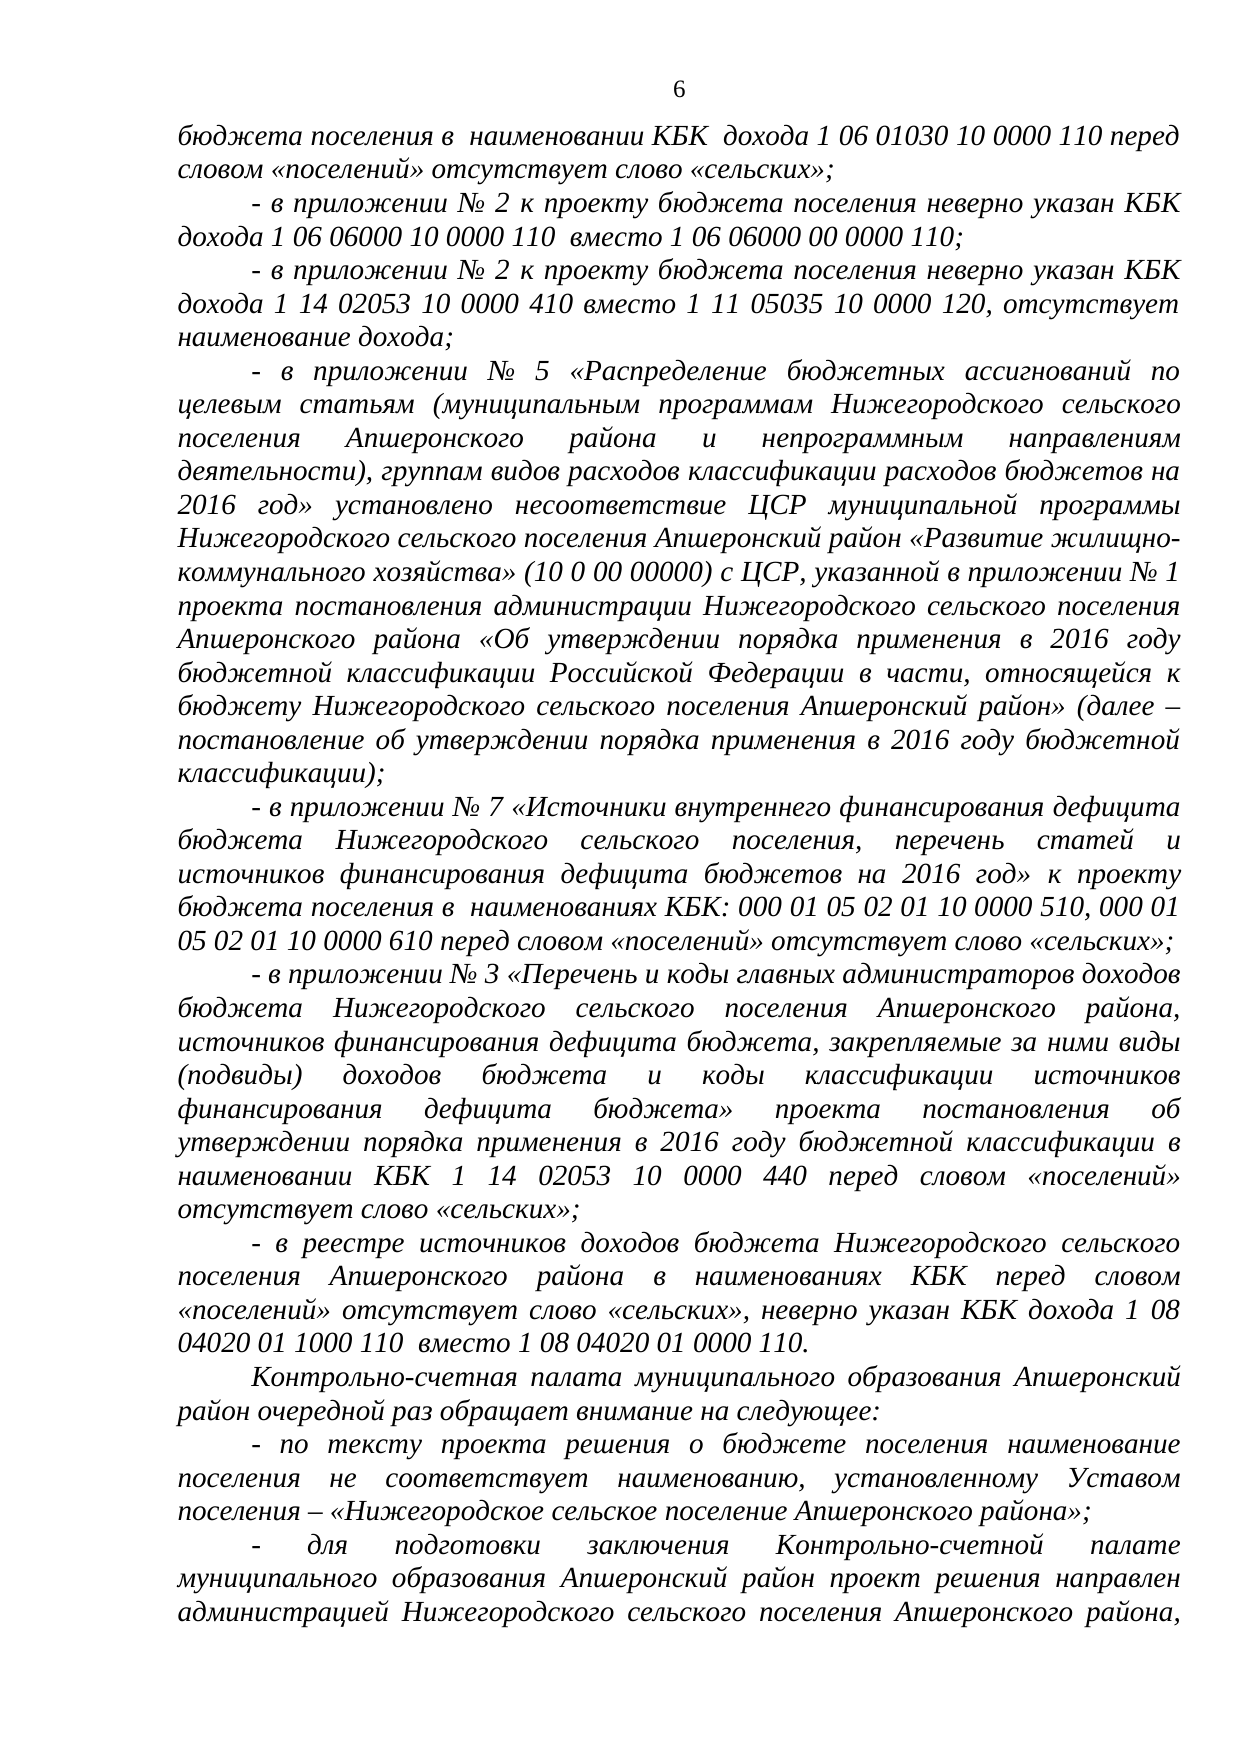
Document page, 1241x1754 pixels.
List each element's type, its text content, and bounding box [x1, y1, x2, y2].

text - в приложении № 5 «Распределение бюджетных ассигнований по целевым статьям (муниципальным программам Нижегородского сельского поселения Апшеронского района и непрограммным направлениям деятельности), группам видов расходов классификации расходов бюджетов на 2016 год» установлено несоответствие ЦСР муниципальной программы Нижегородского сельского поселения Апшеронский район «Развитие жилищно-коммунального хозяйства» (10 0 00 00000) с ЦСР, указанной в приложении № 1 проекта постановления администрации Нижегородского сельского поселения Апшеронского района «Об утверждении порядка применения в 2016 году бюджетной классификации Российской Федерации в части, относящейся к бюджету Нижегородского сельского поселения Апшеронский район» (далее – постановление об утверждении порядка применения в 2016 году бюджетной классификации); [177, 353, 1181, 789]
text - в приложении № 3 «Перечень и коды главных администраторов доходов бюджета Нижегородского сельского поселения Апшеронского района, источников финансирования дефицита бюджета, закрепляемые за ними виды (подвиды) доходов бюджета и коды классификации источников финансирования дефицита бюджета» проекта постановления об утверждении порядка применения в 2016 году бюджетной классификации в наименовании КБК 1 14 02053 10 0000 440 перед словом «поселений» отсутствует слово «сельских»; [177, 957, 1181, 1225]
text - в приложении № 7 «Источники внутреннего финансирования дефицита бюджета Нижегородского сельского поселения, перечень статей и источников финансирования дефицита бюджетов на 2016 год» к проекту бюджета поселения в наименованиях КБК: 000 01 05 02 01 10 0000 510, 000 01 05 02 01 10 0000 610 перед словом «поселений» отсутствует слово «сельских»; [177, 789, 1181, 957]
text - в реестре источников доходов бюджета Нижегородского сельского поселения Апшеронского района в наименованиях КБК перед словом «поселений» отсутствует слово «сельских», неверно указан КБК дохода 1 08 04020 01 1000 110 вместо 1 08 04020 01 0000 110. [177, 1225, 1181, 1359]
text - в приложении № 2 к проекту бюджета поселения неверно указан КБК дохода 1 14 02053 10 0000 410 вместо 1 11 05035 10 0000 120, отсутствует наименование дохода; [177, 252, 1181, 353]
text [177, 1527, 1181, 1627]
text Контрольно-счетная палата муниципального образования Апшеронский район очередной раз обращает внимание на следующее: [177, 1359, 1181, 1426]
text - по тексту проекта решения о бюджете поселения наименование поселения не соответствует наименованию, установленному Уставом поселения – «Нижегородское сельское поселение Апшеронского района»; [177, 1426, 1181, 1527]
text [177, 118, 1181, 185]
text - в приложении № 2 к проекту бюджета поселения неверно указан КБК дохода 1 06 06000 10 0000 110 вместо 1 06 06000 00 0000 110; [177, 185, 1181, 252]
